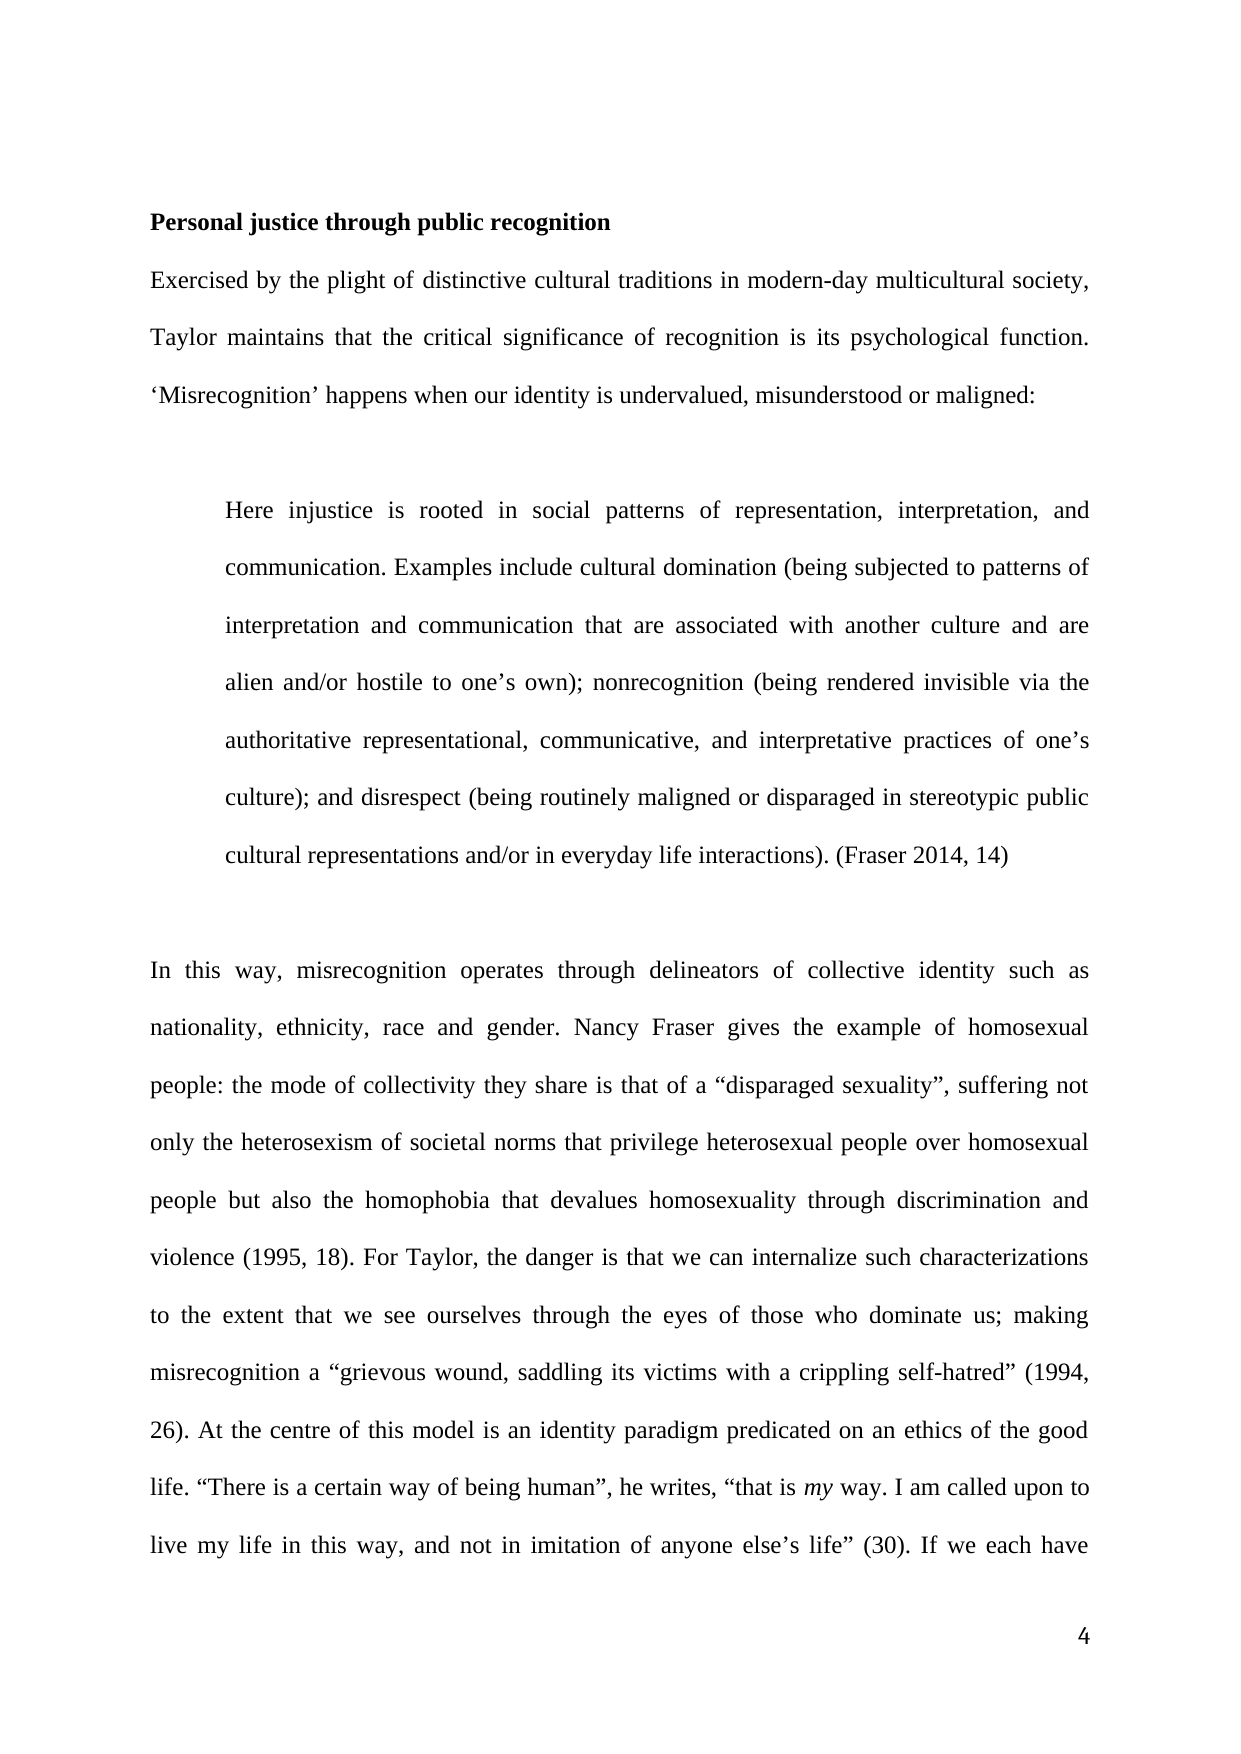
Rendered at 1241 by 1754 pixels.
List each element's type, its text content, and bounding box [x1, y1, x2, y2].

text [150, 955, 1090, 1559]
text Personal justice through public recognition [150, 207, 1090, 236]
text Exercised by the plight of distinctive cultural traditions in modern-day multicultural society, Taylor maintains that the critical significance of recognition is its psychological function. ‘Misrecognition’ happens when our identity is undervalued, misunderstood or maligned: [150, 265, 1090, 409]
text Here injustice is rooted in social patterns of representation, interpretation, and communication. Examples include cultural domination (being subjected to patterns of interpretation and communication that are associated with another culture and are alien and/or hostile to one’s own); nonrecognition (being rendered invisible via the authoritative representational, communicative, and interpretative practices of one’s culture); and disrespect (being routinely maligned or disparaged in stereotypic public cultural representations and/or in everyday life interactions). (Fraser 2014, 14) [225, 495, 1090, 869]
